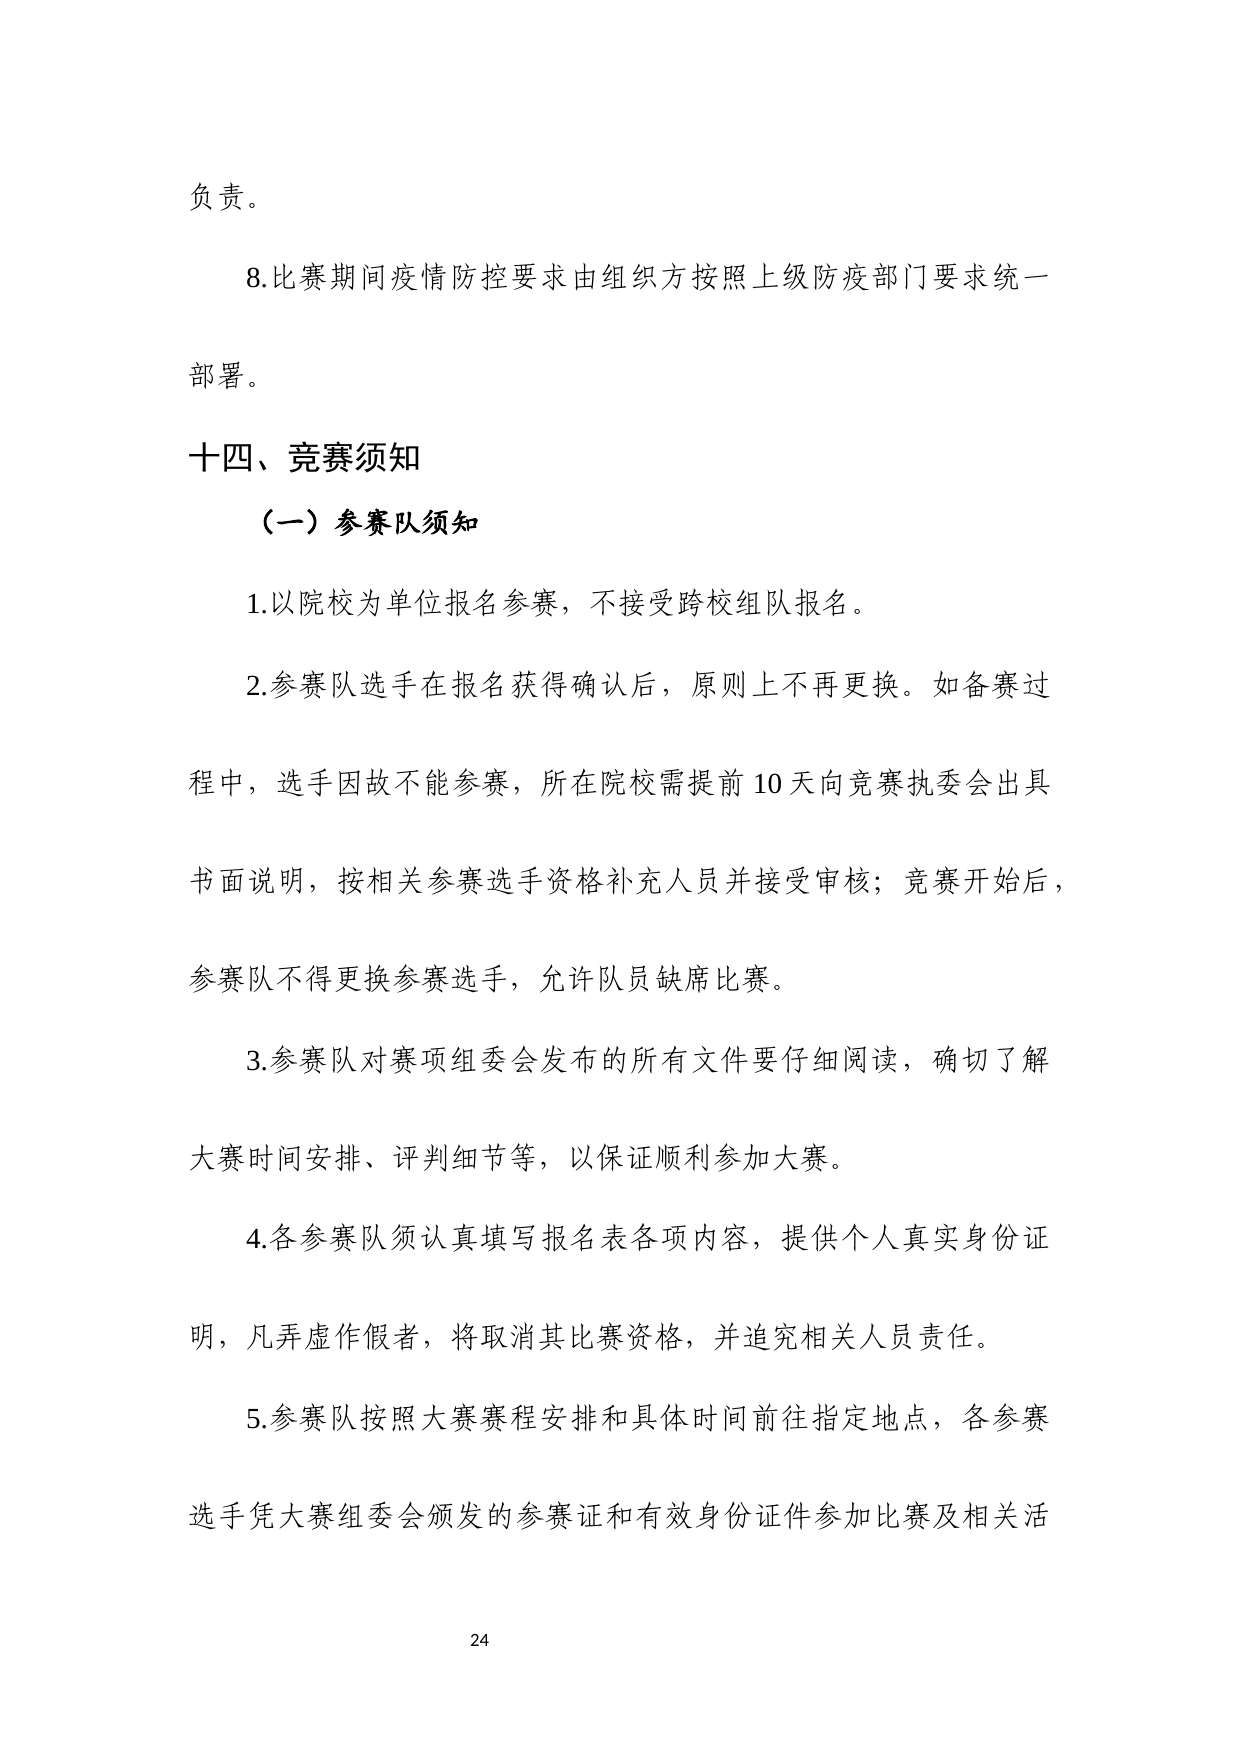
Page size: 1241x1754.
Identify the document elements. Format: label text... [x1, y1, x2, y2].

text 2.参赛队选手在报名获得确认后，原则上不再更换。如备赛过程中，选手因故不能参赛，所在院校需提前10天向竞赛执委会出具书面说明，按相关参赛选手资格补充人员并接受审核；竞赛开始后，参赛队不得更换参赛选手，允许队员缺席比赛。 [187, 652, 1053, 1009]
text 4.各参赛队须认真填写报名表各项内容，提供个人真实身份证明，凡弄虚作假者，将取消其比赛资格，并追究相关人员责任。 [187, 1205, 1053, 1367]
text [187, 1384, 1053, 1547]
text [187, 162, 1053, 227]
text 十四、竞赛须知 [187, 423, 1053, 488]
text （一）参赛队须知 [187, 488, 1053, 553]
text 1.以院校为单位报名参赛，不接受跨校组队报名。 [187, 569, 1053, 634]
text 8.比赛期间疫情防控要求由组织方按照上级防疫部门要求统一部署。 [187, 243, 1053, 406]
text 3.参赛队对赛项组委会发布的所有文件要仔细阅读，确切了解大赛时间安排、评判细节等，以保证顺利参加大赛。 [187, 1026, 1053, 1188]
